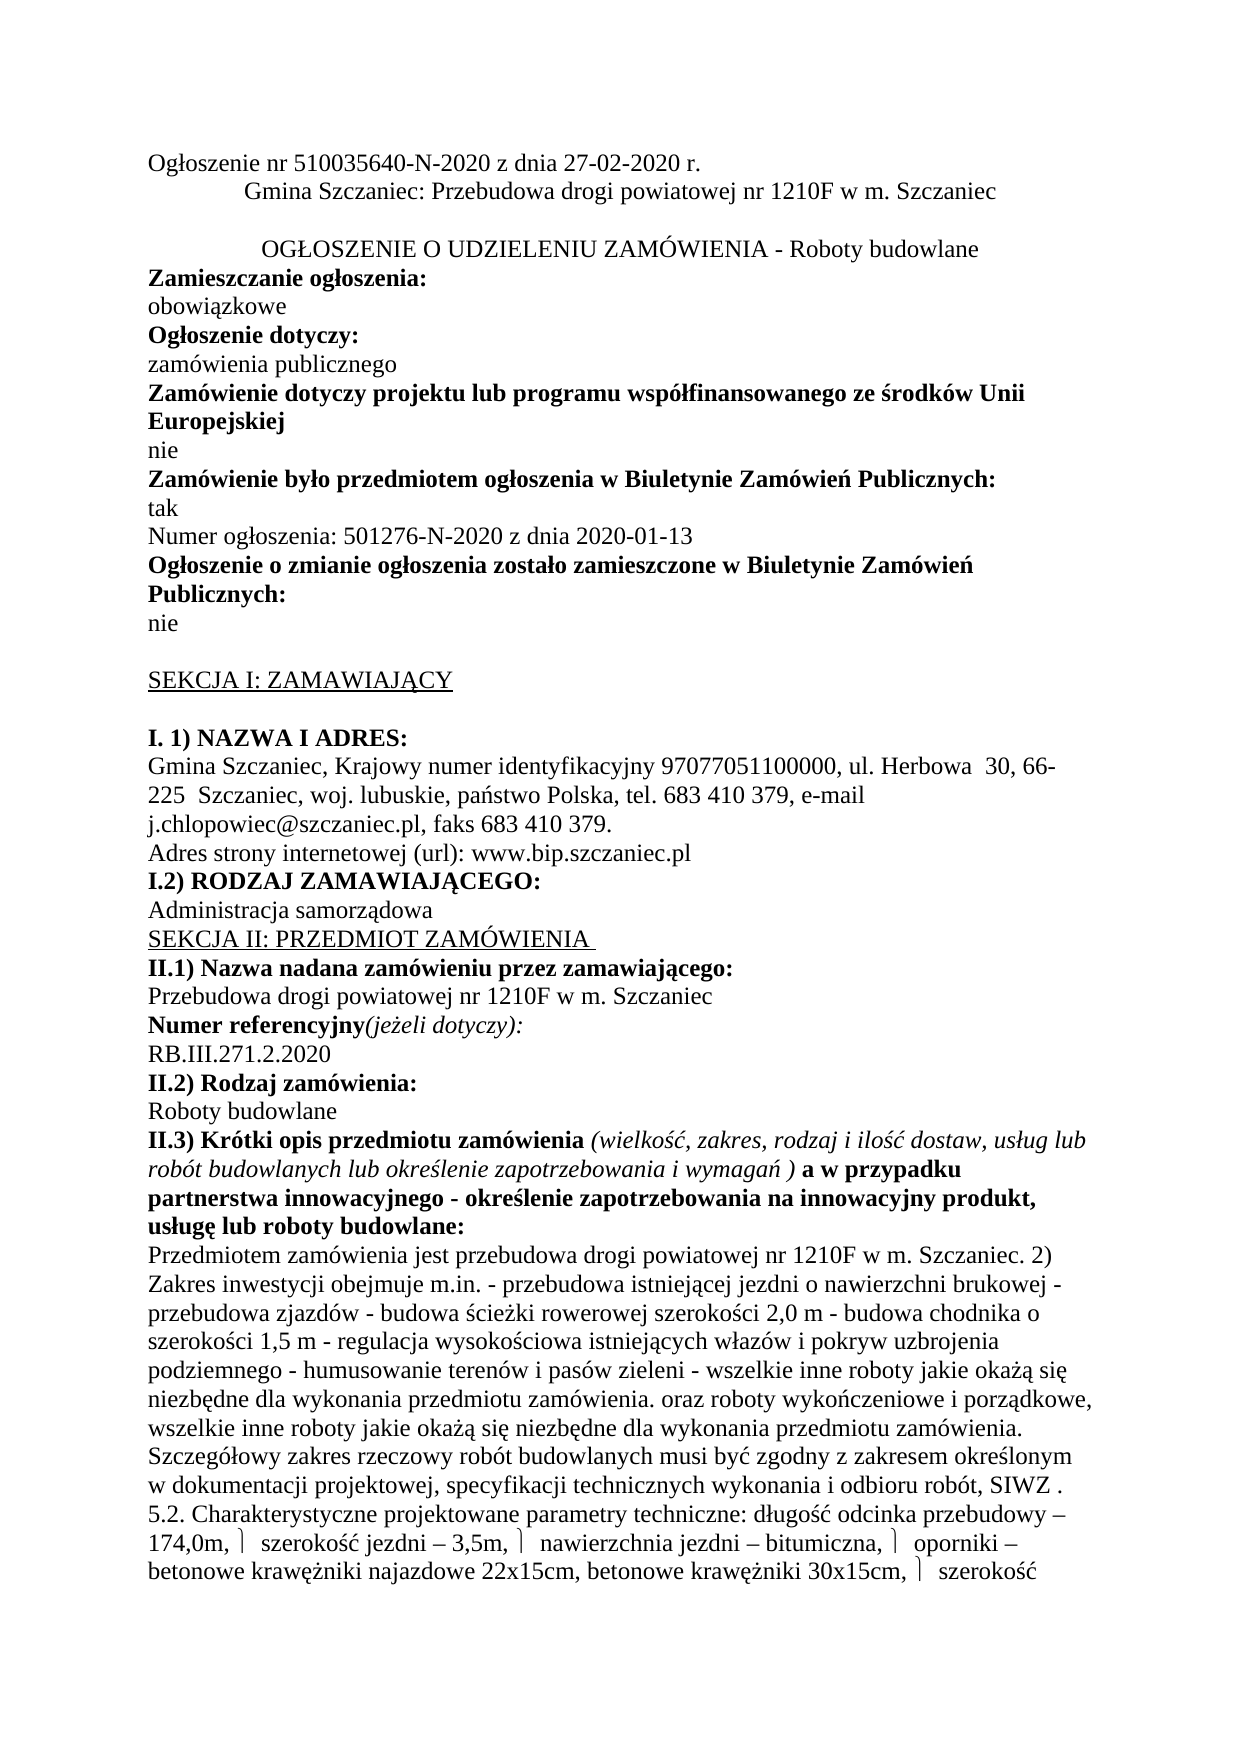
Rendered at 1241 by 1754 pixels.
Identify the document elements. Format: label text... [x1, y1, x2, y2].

text Zamieszczanie ogłoszenia: [148, 263, 1093, 291]
text I. 1) NAZWA I ADRES: [148, 723, 1093, 751]
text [148, 1240, 1093, 1585]
text Zamówienie było przedmiotem ogłoszenia w Biuletynie Zamówień Publicznych: [148, 464, 1093, 493]
text II.1) Nazwa nadana zamówieniu przez zamawiającego: [148, 953, 1093, 981]
text Gmina Szczaniec, Krajowy numer identyfikacyjny 97077051100000, ul. Herbowa 30, 66-225 Szczaniec, woj. lubuskie, państwo Polska, tel. 683 410 379, e-mail j.chlopowiec@szczaniec.pl, faks 683 410 379. Adres strony internetowej (url): www.bip.szczaniec.pl [148, 751, 1093, 866]
text Zamówienie dotyczy projektu lub programu współfinansowanego ze środków Unii Europejskiej [148, 378, 1093, 435]
text SEKCJA II: PRZEDMIOT ZAMÓWIENIA [148, 924, 1093, 953]
text Przebudowa drogi powiatowej nr 1210F w m. Szczaniec [148, 981, 1093, 1010]
text Roboty budowlane [148, 1096, 1093, 1125]
text Ogłoszenie nr 510035640-N-2020 z dnia 27-02-2020 r. [148, 148, 1093, 176]
text SEKCJA I: ZAMAWIAJĄCY [148, 665, 1093, 694]
text nie [148, 608, 1093, 636]
text tak Numer ogłoszenia: 501276-N-2020 z dnia 2020-01-13 [148, 493, 1093, 550]
text Gmina Szczaniec: Przebudowa drogi powiatowej nr 1210F w m. Szczaniec OGŁOSZENIE O UDZIELENIU ZAMÓWIENIA - Roboty budowlane [148, 176, 1093, 263]
text Ogłoszenie dotyczy: [148, 320, 1093, 349]
text nie [148, 435, 1093, 464]
text obowiązkowe [148, 291, 1093, 320]
text I.2) RODZAJ ZAMAWIAJĄCEGO: [148, 866, 1093, 895]
text II.2) Rodzaj zamówienia: [148, 1068, 1093, 1096]
text Ogłoszenie o zmianie ogłoszenia zostało zamieszczone w Biuletynie Zamówień Publicznych: [148, 550, 1093, 608]
text Numer referencyjny(jeżeli dotyczy): [148, 1010, 1093, 1039]
text RB.III.271.2.2020 [148, 1039, 1093, 1068]
text Administracja samorządowa [148, 895, 1093, 924]
text II.3) Krótki opis przedmiotu zamówienia (wielkość, zakres, rodzaj i ilość dostaw, usług lub robót budowlanych lub określenie zapotrzebowania i wymagań ) a w przypadku partnerstwa innowacyjnego - określenie zapotrzebowania na innowacyjny produkt, usługę lub roboty budowlane: [148, 1125, 1093, 1240]
text zamówienia publicznego [148, 349, 1093, 378]
